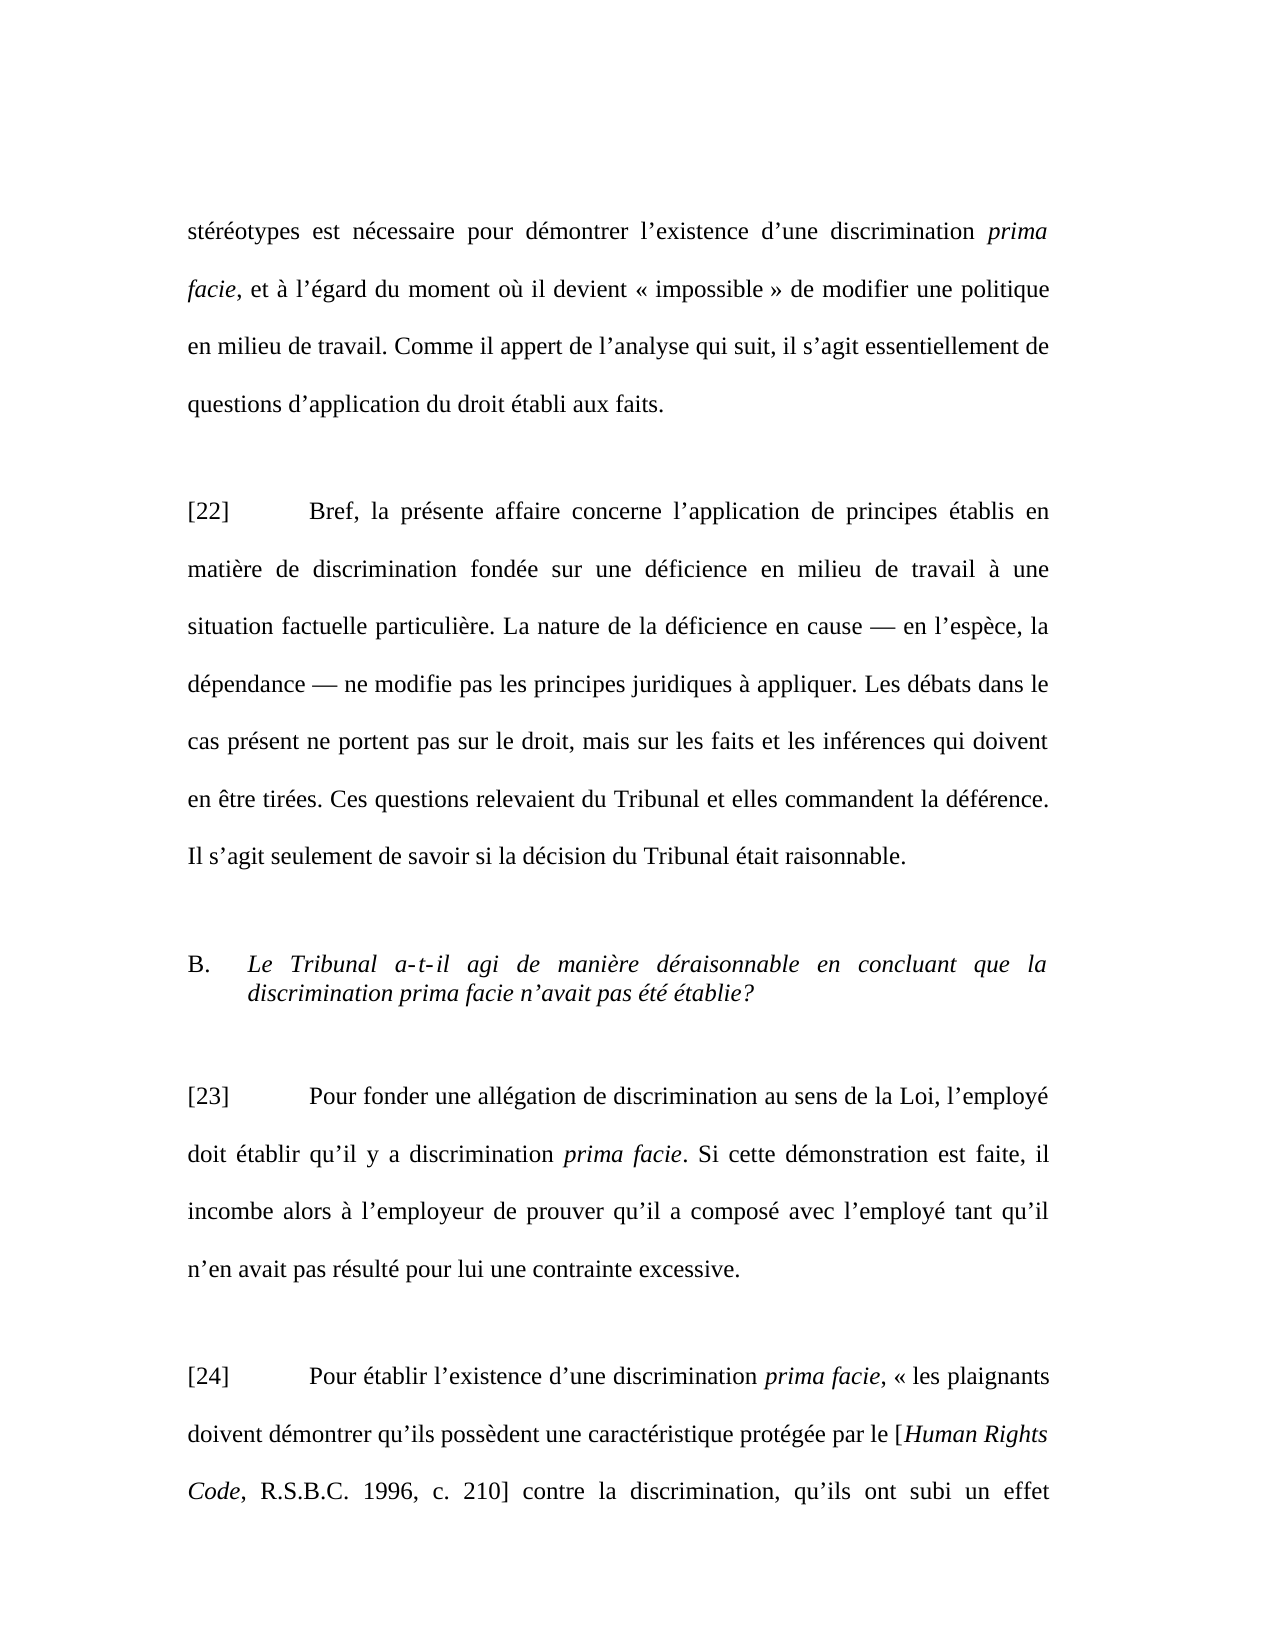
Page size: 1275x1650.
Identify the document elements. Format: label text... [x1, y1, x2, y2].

title Le Tribunal a-t-il agi de manière déraisonnable en concluant que la discrimination prima facie n’avait pas été établie? [187, 949, 1050, 1006]
text Bref, la présente affaire concerne l’application de principes établis en matière de discrimination fondée sur une déficience en milieu de travail à une situation factuelle particulière. La nature de la déficience en cause — en l’espèce, la dépendance — ne modifie pas les principes juridiques à appliquer. Les débats dans le cas présent ne portent pas sur le droit, mais sur les faits et les inférences qui doivent en être tirées. Ces questions relevaient du Tribunal et elles commandent la déférence. Il s’agit seulement de savoir si la décision du Tribunal était raisonnable. [187, 496, 1050, 870]
text Pour fonder une allégation de discrimination au sens de la Loi, l’employé doit établir qu’il y a discrimination prima facie. Si cette démonstration est faite, il incombe alors à l’employeur de prouver qu’il a composé avec l’employé tant qu’il n’en avait pas résulté pour lui une contrainte excessive. [187, 1081, 1050, 1283]
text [187, 216, 1050, 418]
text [187, 1361, 1050, 1505]
